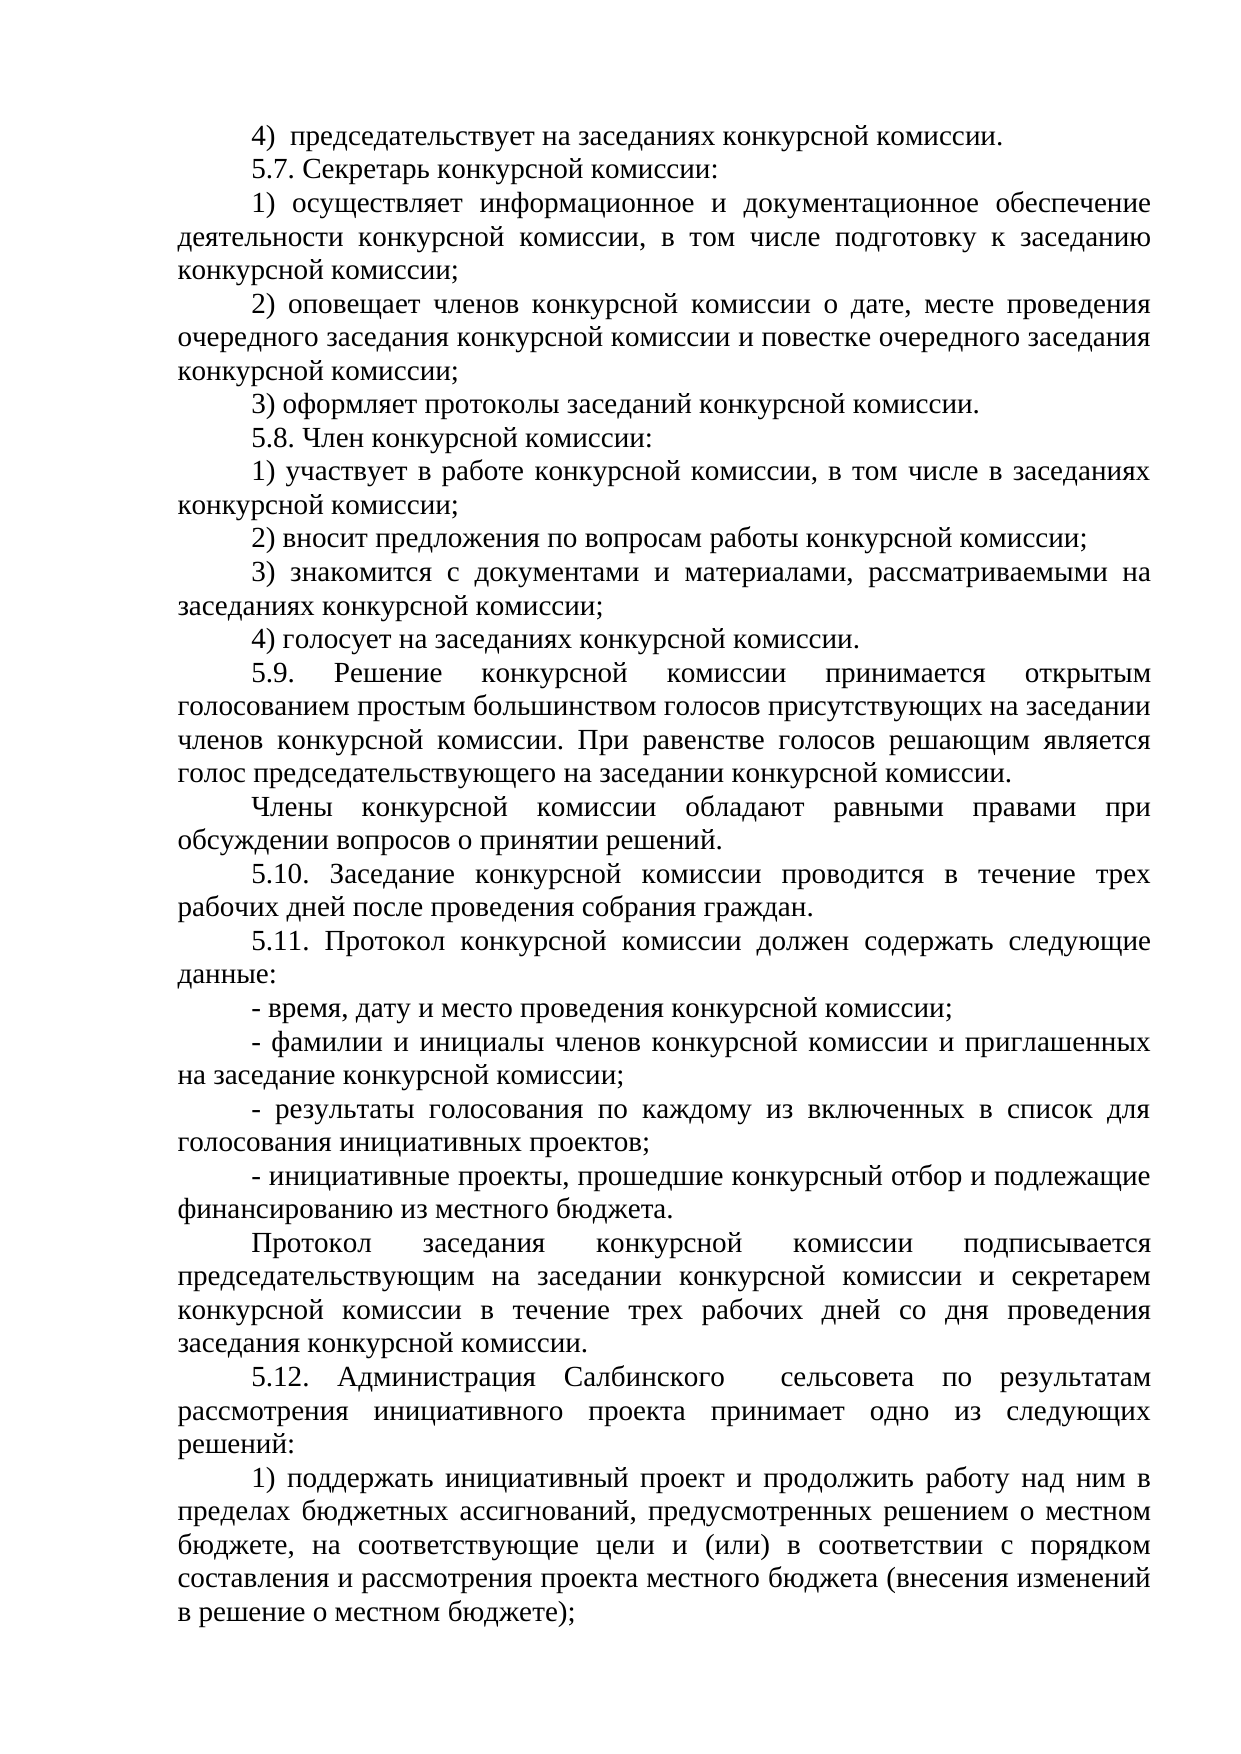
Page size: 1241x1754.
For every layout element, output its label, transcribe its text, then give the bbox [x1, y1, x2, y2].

text 5.7. Секретарь конкурсной комиссии: [177, 152, 1152, 185]
text Протокол заседания конкурсной комиссии подписывается председательствующим на заседании конкурсной комиссии и секретарем конкурсной комиссии в течение трех рабочих дней со дня проведения заседания конкурсной комиссии. [177, 1225, 1152, 1359]
text 1) осуществляет информационное и документационное обеспечение деятельности конкурсной комиссии, в том числе подготовку к заседанию конкурсной комиссии; [177, 185, 1152, 286]
text - время, дату и место проведения конкурсной комиссии; [177, 990, 1152, 1024]
text 5.11. Протокол конкурсной комиссии должен содержать следующие данные: [177, 923, 1152, 990]
text 5.9. Решение конкурсной комиссии принимается открытым голосованием простым большинством голосов присутствующих на заседании членов конкурсной комиссии. При равенстве голосов решающим является голос председательствующего на заседании конкурсной комиссии. [177, 655, 1152, 789]
text 1) участвует в работе конкурсной комиссии, в том числе в заседаниях конкурсной комиссии; [177, 453, 1152, 521]
text 2) вносит предложения по вопросам работы конкурсной комиссии; [177, 521, 1152, 554]
text - фамилии и инициалы членов конкурсной комиссии и приглашенных на заседание конкурсной комиссии; [177, 1024, 1152, 1091]
text 5.8. Член конкурсной комиссии: [177, 420, 1152, 453]
text 1) поддержать инициативный проект и продолжить работу над ним в пределах бюджетных ассигнований, предусмотренных решением о местном бюджете, на соответствующие цели и (или) в соответствии с порядком составления и рассмотрения проекта местного бюджета (внесения изменений в решение о местном бюджете); [177, 1460, 1152, 1627]
text 4) председательствует на заседаниях конкурсной комиссии. [177, 118, 1152, 152]
text 5.12. Администрация Салбинского сельсовета по результатам рассмотрения инициативного проекта принимает одно из следующих решений: [177, 1359, 1152, 1460]
text - результаты голосования по каждому из включенных в список для голосования инициативных проектов; [177, 1091, 1152, 1158]
text 3) оформляет протоколы заседаний конкурсной комиссии. [177, 386, 1152, 420]
text 3) знакомится с документами и материалами, рассматриваемыми на заседаниях конкурсной комиссии; [177, 554, 1152, 621]
text 2) оповещает членов конкурсной комиссии о дате, месте проведения очередного заседания конкурсной комиссии и повестке очередного заседания конкурсной комиссии; [177, 286, 1152, 386]
text - инициативные проекты, прошедшие конкурсный отбор и подлежащие финансированию из местного бюджета. [177, 1158, 1152, 1225]
text 4) голосует на заседаниях конкурсной комиссии. [177, 621, 1152, 655]
text Члены конкурсной комиссии обладают равными правами при обсуждении вопросов о принятии решений. [177, 789, 1152, 856]
text 5.10. Заседание конкурсной комиссии проводится в течение трех рабочих дней после проведения собрания граждан. [177, 856, 1152, 923]
